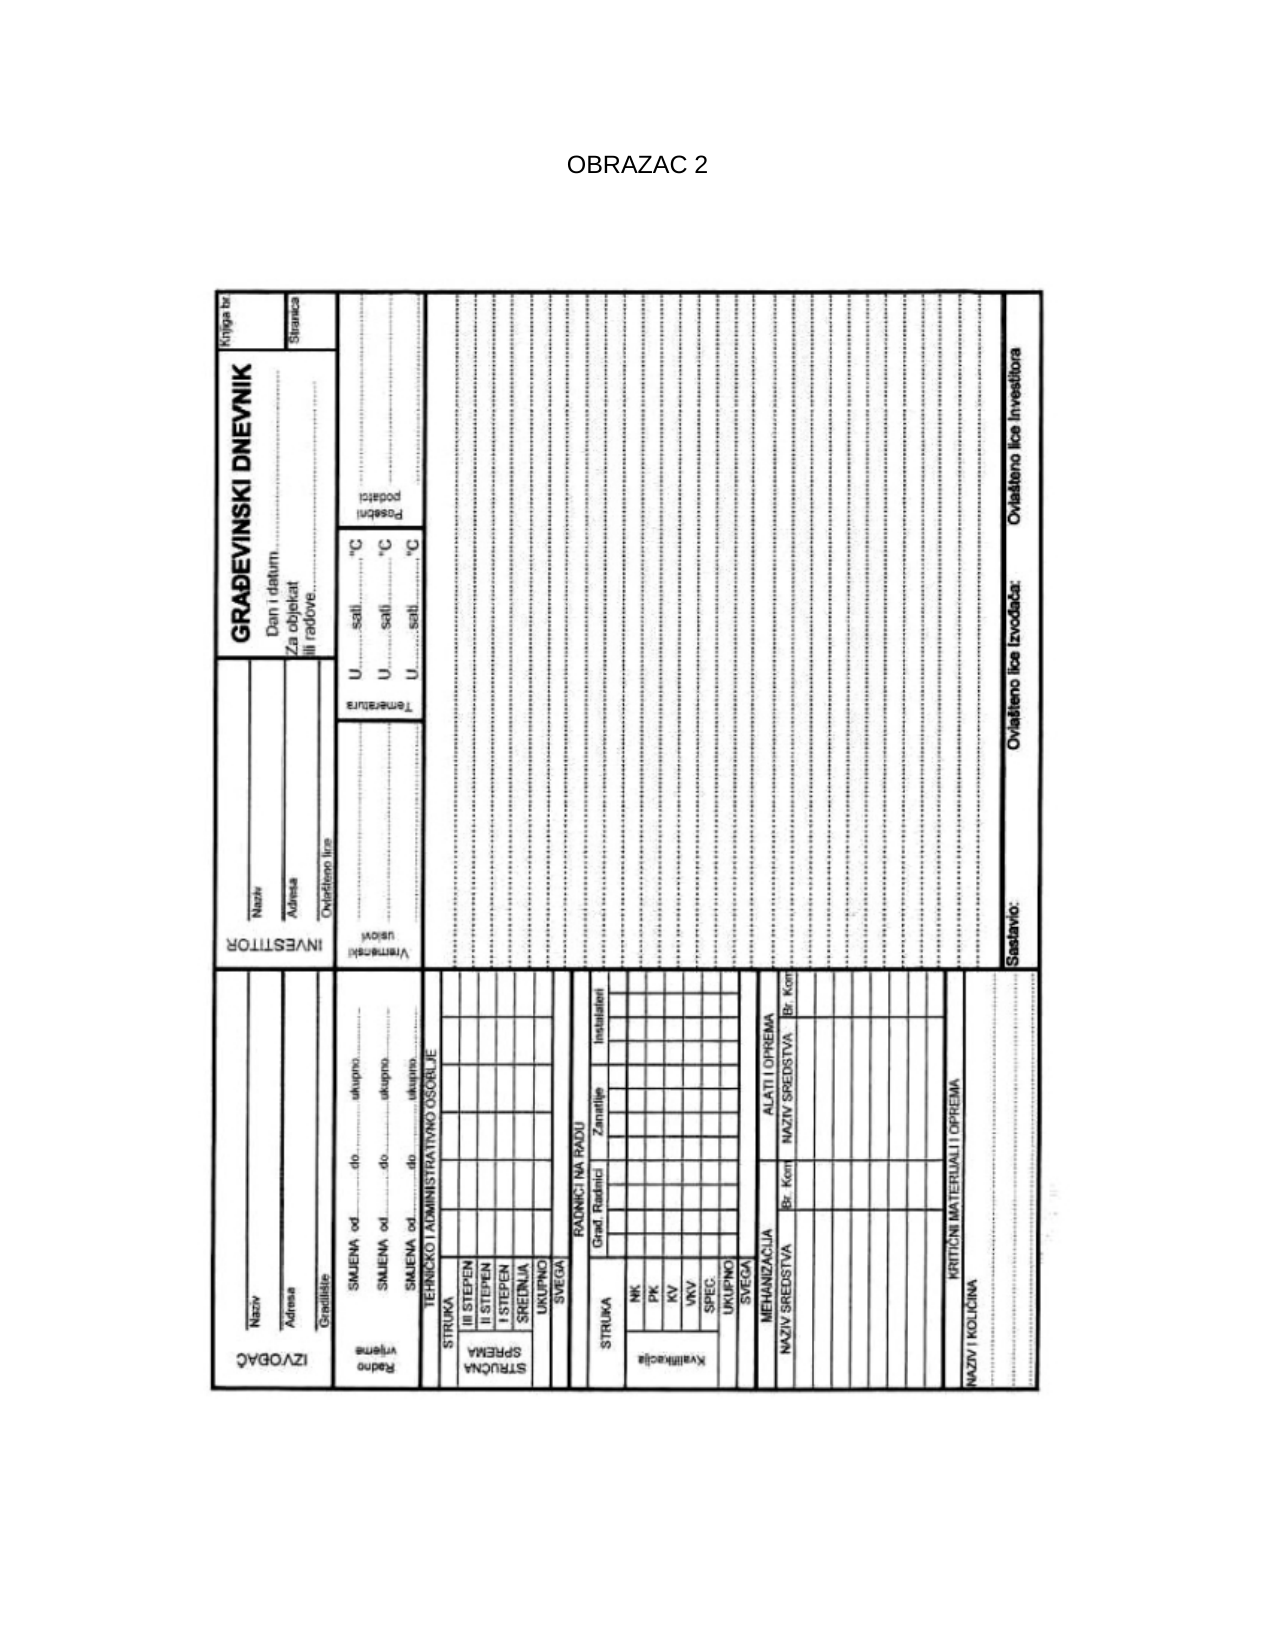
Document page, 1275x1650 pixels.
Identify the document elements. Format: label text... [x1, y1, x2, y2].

picture [150, 207, 1096, 1483]
text OBRAZAC 2 [150, 150, 1125, 179]
